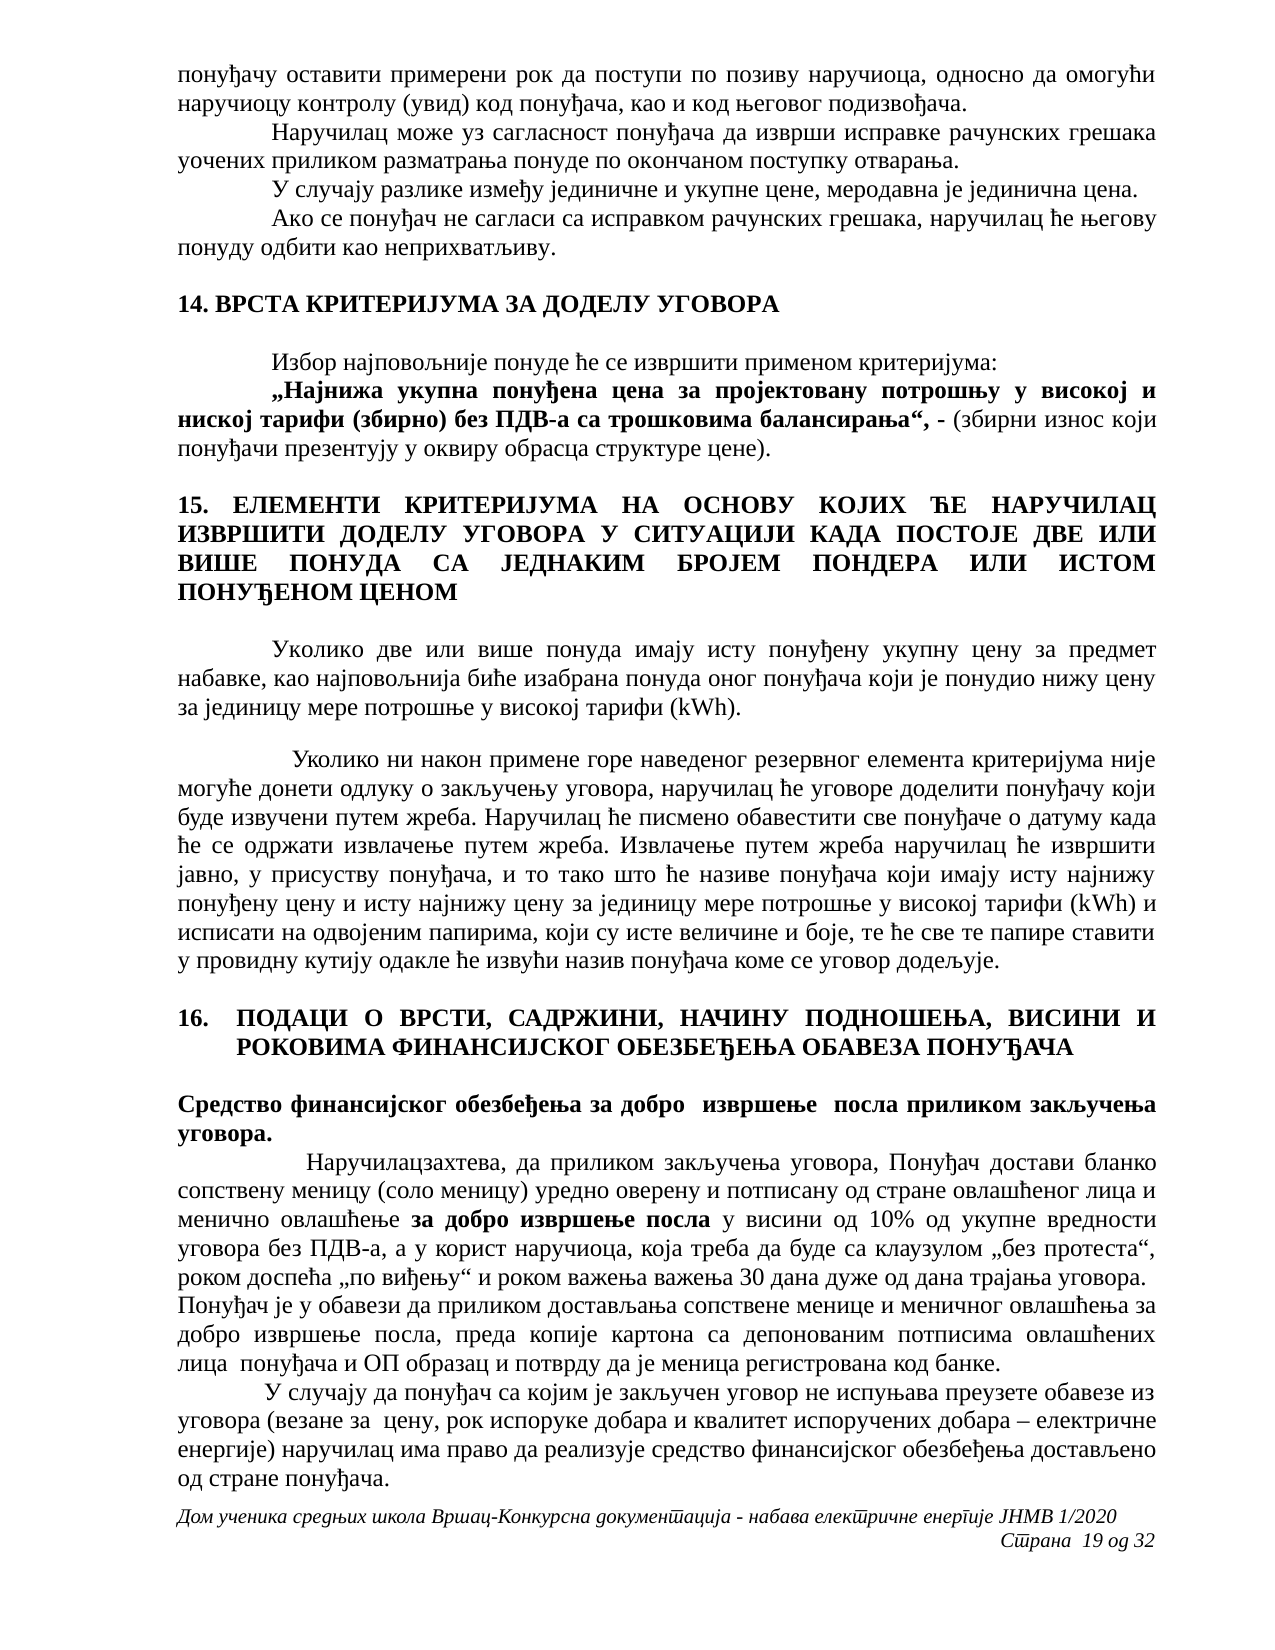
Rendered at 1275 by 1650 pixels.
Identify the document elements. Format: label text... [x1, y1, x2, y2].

text У случају разлике између јединичне и укупне цене, меродавна је јединична цена. [177, 174, 1157, 203]
text Наручилацзахтева, да приликом закључења уговора, Понуђач достави бланко сопствену меницу (соло меницу) уредно оверену и потписану од стране овлашћеног лица и менично овлашћење за добро извршење посла у висини од 10% од укупне вредности уговора без ПДВ-а, а у корист наручиоца, која треба да буде са клаузулом „без протеста“, роком доспећа „по виђењу“ и роком важења важења 30 дана дуже од дана трајања уговора. [177, 1147, 1157, 1291]
text „Најнижа укупна понуђена цена за пројектовану потрошњу у високој и ниској тарифи (збирно) без ПДВ-а са трошковима балансирања“, - (збирни износ који понуђачи презентују у оквиру обрасца структуре цене). [177, 375, 1157, 462]
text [177, 59, 1157, 117]
text 15. ЕЛЕМЕНТИ КРИТЕРИЈУМА НА ОСНОВУ КОЈИХ ЋЕ НАРУЧИЛАЦ ИЗВРШИТИ ДОДЕЛУ УГОВОРА У СИТУАЦИЈИ КАДА ПОСТОЈЕ ДВЕ ИЛИ ВИШЕ ПОНУДА СА ЈЕДНАКИМ БРОЈЕМ ПОНДЕРА ИЛИ ИСТОМ ПОНУЂЕНОМ ЦЕНОМ [177, 490, 1157, 605]
list ПОДАЦИ О ВРСТИ, САДРЖИНИ, НАЧИНУ ПОДНОШЕЊА, ВИСИНИ И РОКОВИМА ФИНАНСИЈСКОГ ОБЕЗБЕЂЕЊА ОБАВЕЗА ПОНУЂАЧА [177, 1003, 1157, 1061]
text Избор најповољније понуде ће се извршити применом критеријума: [177, 347, 1157, 375]
text 14. ВРСТА КРИТЕРИЈУМА ЗА ДОДЕЛУ УГОВОРА [177, 289, 1157, 318]
text Уколико ни након примене горе наведеног резервног елемента критеријума није могуће донети одлуку о закључењу уговора, наручилац ће уговоре доделити понуђачу који буде извучени путем жреба. Наручилац ће писмено обавестити све понуђаче о датуму када ће се одржати извлачење путем жреба. Извлачење путем жреба наручилац ће извршити јавно, у присуству понуђача, и то тако што ће називе понуђача који имају исту најнижу понуђену цену и исту најнижу цену за јединицу мере потрошње у високој тарифи (kWh) и исписати на одвојеним папирима, који су исте величине и боје, те ће све те папире ставити у провидну кутију одакле ће извући назив понуђача коме се уговор додељује. [177, 744, 1157, 974]
text Наручилац може уз сагласност понуђача да изврши исправке рачунских грешака уочених приликом разматрања понуде по окончаном поступку отварања. [177, 117, 1157, 174]
text У случају да понуђач са којим је закључен уговор не испуњава преузете обавезе из уговора (везане за цену, рок испоруке добара и квалитет испоручених добара – електричне енергије) наручилац има право да реализује средство финансијског обезбеђења достављено од стране понуђача. [177, 1377, 1157, 1492]
text Ако се понуђач не сагласи са исправком рачунских грешака, наручилац ће његову понуду одбити као неприхватљиву. [177, 203, 1157, 260]
text Уколико две или више понуда имају исту понуђену укупну цену за предмет набавке, као најповољнија биће изабрана понуда оног понуђача који је понудио нижу цену за јединицу мере потрошње у високој тарифи (kWh). [177, 634, 1157, 720]
text Средство финансијског обезбеђења за добро извршење посла приликом закључења уговора. [177, 1089, 1157, 1147]
text Понуђач је у обавези да приликом достављања сопствене менице и меничног овлашћења за добро извршење посла, преда копије картона са депонованим потписима овлашћених лица понуђача и ОП образац и потврду да је меница регистрована код банке. [177, 1291, 1157, 1377]
